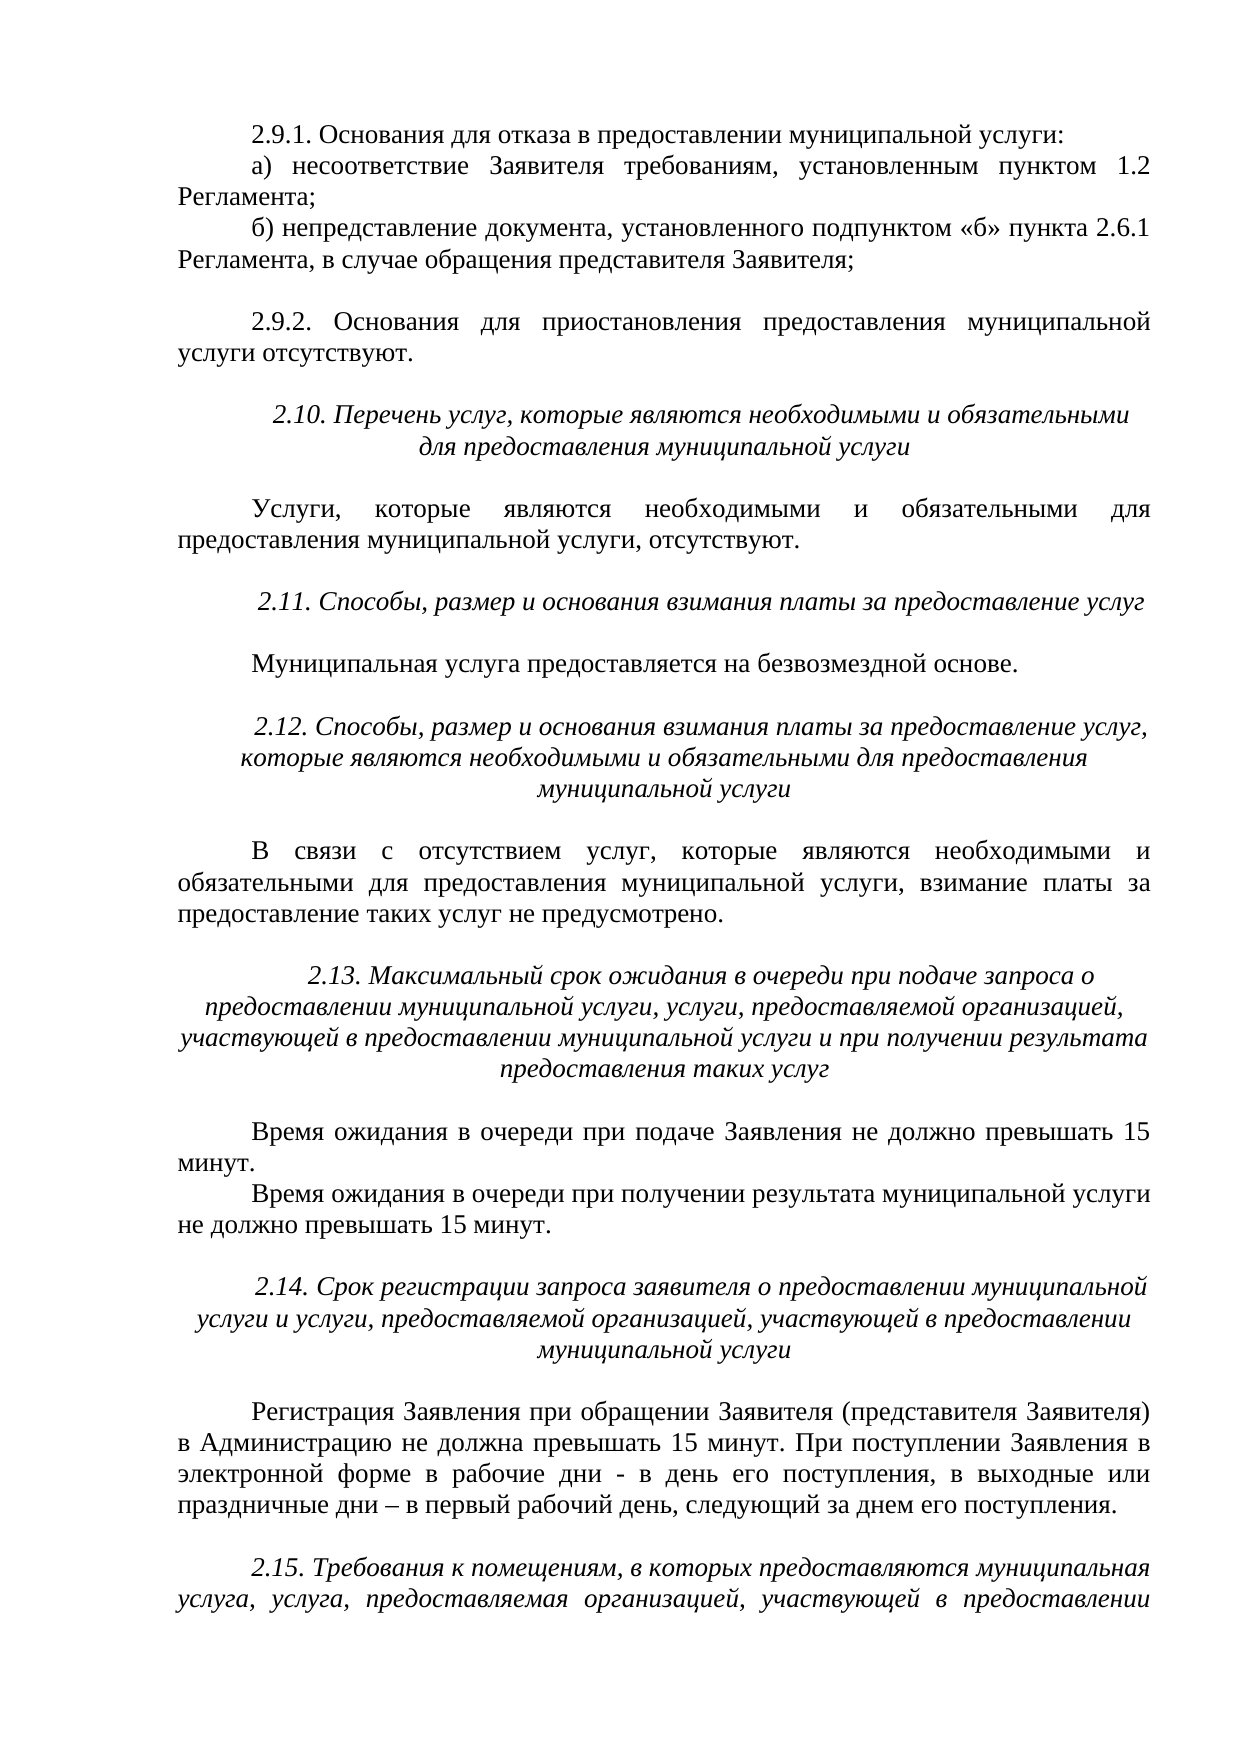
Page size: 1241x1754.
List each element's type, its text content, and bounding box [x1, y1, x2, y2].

text 2.9.1. Основания для отказа в предоставлении муниципальной услуги: [177, 118, 1152, 149]
text б) непредставление документа, установленного подпунктом «б» пункта 2.6.1 Регламента, в случае обращения представителя Заявителя; [177, 212, 1152, 274]
text 2.11. Способы, размер и основания взимания платы за предоставление услуг [177, 585, 1152, 616]
text 2.14. Срок регистрации запроса заявителя о предоставлении муниципальной услуги и услуги, предоставляемой организацией, участвующей в предоставлении муниципальной услуги [177, 1271, 1152, 1364]
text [177, 1551, 1152, 1613]
text Муниципальная услуга предоставляется на безвозмездной основе. [177, 648, 1152, 679]
text В связи с отсутствием услуг, которые являются необходимыми и обязательными для предоставления муниципальной услуги, взимание платы за предоставление таких услуг не предусмотрено. [177, 834, 1152, 928]
text 2.13. Максимальный срок ожидания в очереди при подаче запроса о предоставлении муниципальной услуги, услуги, предоставляемой организацией, участвующей в предоставлении муниципальной услуги и при получении результата предоставления таких услуг [177, 959, 1152, 1084]
text 2.9.2. Основания для приостановления предоставления муниципальной услуги отсутствуют. [177, 305, 1152, 367]
text Время ожидания в очереди при подаче Заявления не должно превышать 15 минут. [177, 1115, 1152, 1177]
text 2.12. Способы, размер и основания взимания платы за предоставление услуг, которые являются необходимыми и обязательными для предоставления муниципальной услуги [177, 710, 1152, 803]
text а) несоответствие Заявителя требованиям, установленным пунктом 1.2 Регламента; [177, 149, 1152, 212]
text Время ожидания в очереди при получении результата муниципальной услуги не должно превышать 15 минут. [177, 1177, 1152, 1239]
text Услуги, которые являются необходимыми и обязательными для предоставления муниципальной услуги, отсутствуют. [177, 492, 1152, 554]
text Регистрация Заявления при обращении Заявителя (представителя Заявителя) в Администрацию не должна превышать 15 минут. При поступлении Заявления в электронной форме в рабочие дни - в день его поступления, в выходные или праздничные дни – в первый рабочий день, следующий за днем его поступления. [177, 1395, 1152, 1520]
text 2.10. Перечень услуг, которые являются необходимыми и обязательными для предоставления муниципальной услуги [177, 398, 1152, 461]
